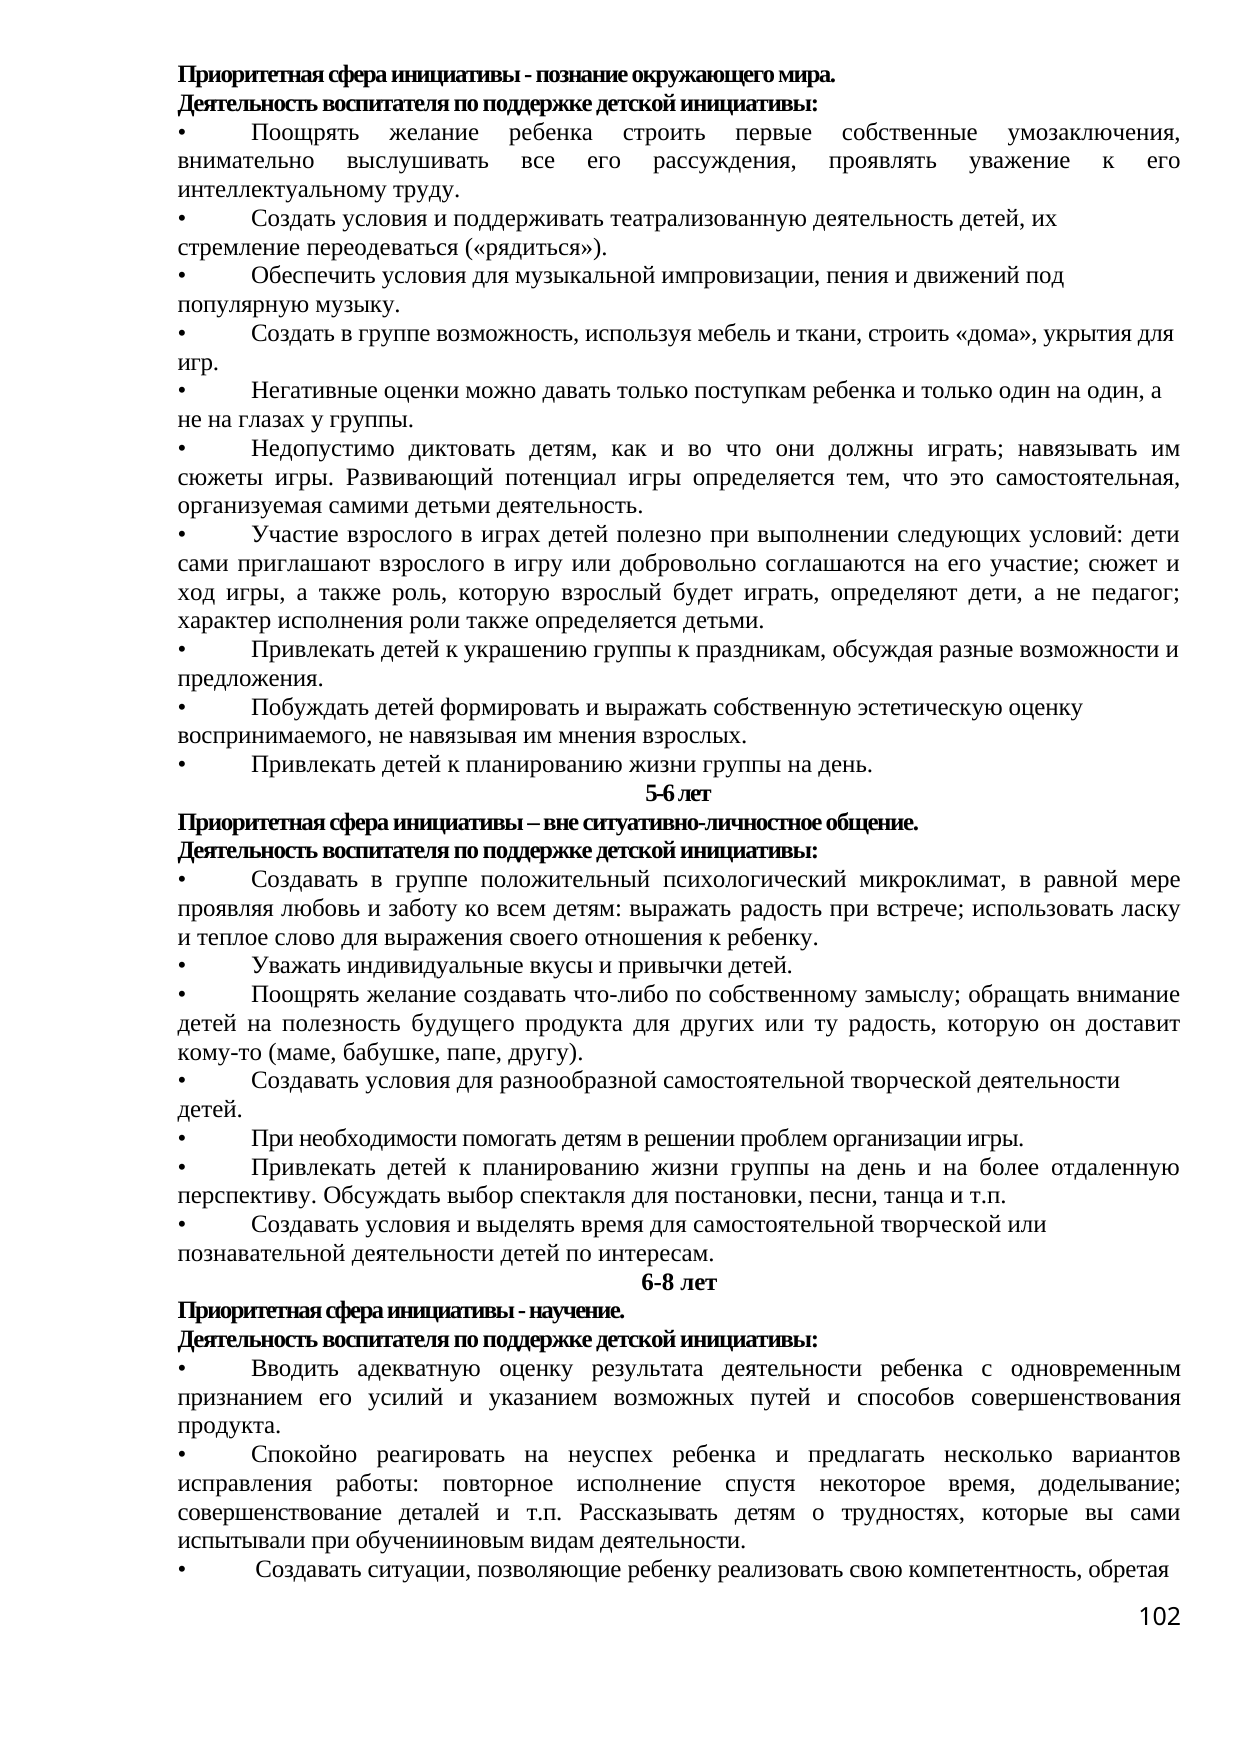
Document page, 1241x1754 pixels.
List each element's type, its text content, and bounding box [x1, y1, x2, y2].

list При необходимости помогать детям в решении проблем организации игры. [177, 1123, 1181, 1152]
list Поощрять желание ребенка строить первые собственные умозаключения, внимательно выслушивать все его рассуждения, проявлять уважение к его интеллектуальному труду. [177, 117, 1181, 203]
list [177, 1554, 1181, 1583]
list Создавать в группе положительный психологический микроклимат, в равной мере проявляя любовь и заботу ко всем детям: выражать радость при встрече; использовать ласку и теплое слово для выражения своего отношения к ребенку. [177, 864, 1181, 950]
text Деятельность воспитателя по поддержке детской инициативы: [177, 88, 1181, 117]
list Уважать индивидуальные вкусы и привычки детей. [177, 950, 1181, 979]
list Создавать условия и выделять время для самостоятельной творческой или познавательной деятельности детей по интересам. [177, 1209, 1181, 1267]
text Приоритетная сфера инициативы – вне ситуативно-личностное общение. [177, 807, 1181, 835]
list Привлекать детей к украшению группы к праздникам, обсуждая разные возможности и предложения. [177, 634, 1181, 692]
list Участие взрослого в играх детей полезно при выполнении следующих условий: дети сами приглашают взрослого в игру или добровольно соглашаются на его участие; сюжет и ход игры, а также роль, которую взрослый будет играть, определяют дети, а не педагог; характер исполнения роли также определяется детьми. [177, 519, 1181, 634]
text 6-8 лет [177, 1267, 1181, 1295]
text Приоритетная сфера инициативы - познание окружающего мира. [177, 59, 1181, 88]
text Деятельность воспитателя по поддержке детской инициативы: [177, 1324, 1181, 1353]
list Негативные оценки можно давать только поступкам ребенка и только один на один, а не на глазах у группы. [177, 375, 1181, 433]
list Побуждать детей формировать и выражать собственную эстетическую оценку воспринимаемого, не навязывая им мнения взрослых. [177, 692, 1181, 749]
list Недопустимо диктовать детям, как и во что они должны играть; навязывать им сюжеты игры. Развивающий потенциал игры определяется тем, что это самостоятельная, организуемая самими детьми деятельность. [177, 433, 1181, 519]
list Создать в группе возможность, используя мебель и ткани, строить «дома», укрытия для игр. [177, 318, 1181, 375]
list Создать условия и поддерживать театрализованную деятельность детей, их стремление переодеваться («рядиться»). [177, 203, 1181, 260]
text Деятельность воспитателя по поддержке детской инициативы: [177, 835, 1181, 864]
list Привлекать детей к планированию жизни группы на день. [177, 749, 1181, 778]
list Обеспечить условия для музыкальной импровизации, пения и движений под популярную музыку. [177, 260, 1181, 318]
list Вводить адекватную оценку результата деятельности ребенка с одновременным признанием его усилий и указанием возможных путей и способов совершенствования продукта. [177, 1353, 1181, 1439]
list Привлекать детей к планированию жизни группы на день и на более отдаленную перспективу. Обсуждать выбор спектакля для постановки, песни, танца и т.п. [177, 1152, 1181, 1209]
list Создавать условия для разнообразной самостоятельной творческой деятельности детей. [177, 1065, 1181, 1123]
text Приоритетная сфера инициативы - научение. [177, 1295, 1181, 1324]
list Поощрять желание создавать что-либо по собственному замыслу; обращать внимание детей на полезность будущего продукта для других или ту радость, которую он доставит кому-то (маме, бабушке, папе, другу). [177, 979, 1181, 1065]
list Спокойно реагировать на неуспех ребенка и предлагать несколько вариантов исправления работы: повторное исполнение спустя некоторое время, доделывание; совершенствование деталей и т.п. Рассказывать детям о трудностях, которые вы сами испытывали при обученииновым видам деятельности. [177, 1439, 1181, 1554]
text 5-6 лет [177, 778, 1181, 807]
